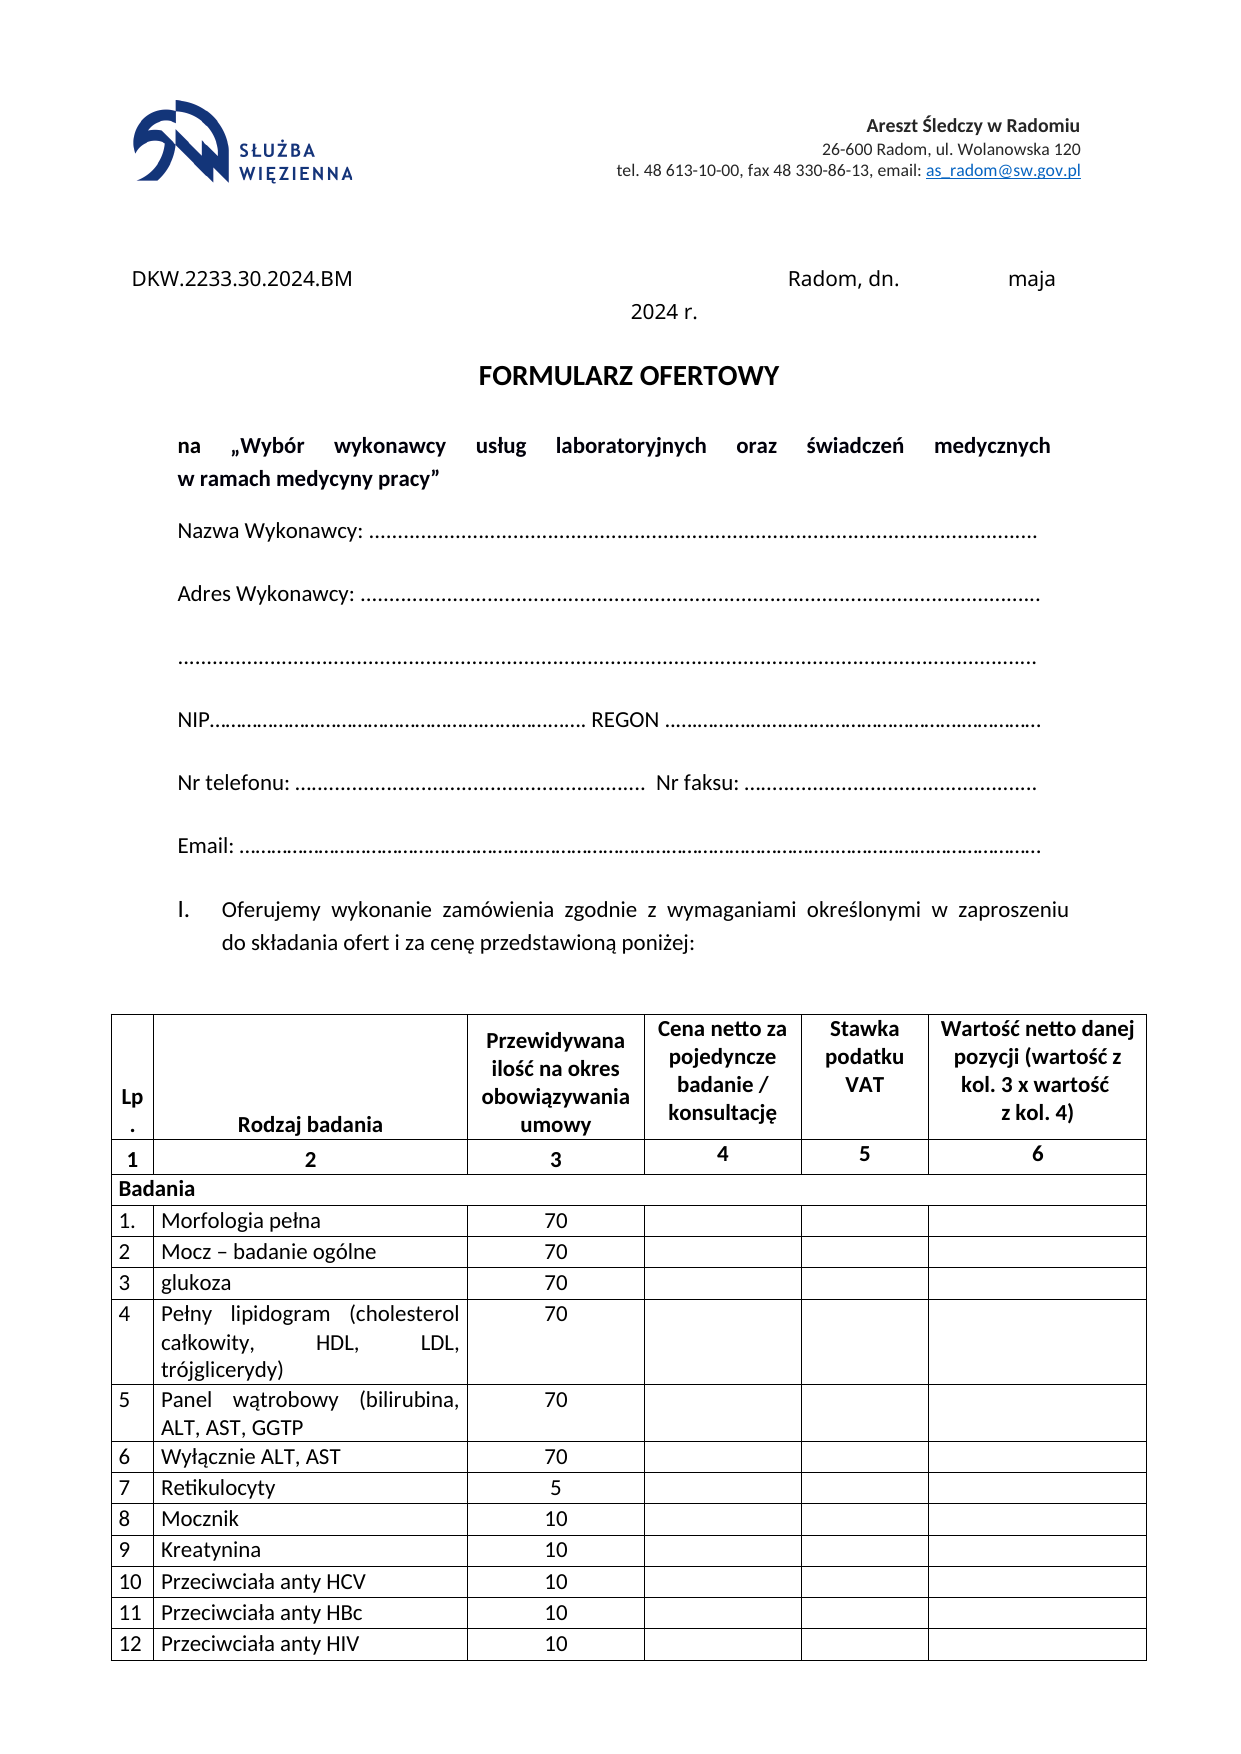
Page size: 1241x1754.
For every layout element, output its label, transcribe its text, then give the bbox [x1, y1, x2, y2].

table_header Rodzaj badania [154, 1015, 467, 1138]
table_header Cena netto za pojedyncze badanie / konsultację [645, 1015, 801, 1138]
table_cell 70 [468, 1268, 644, 1298]
table_cell 6 [929, 1140, 1146, 1173]
table_cell 70 [468, 1385, 644, 1441]
table_cell [929, 1598, 1146, 1628]
table_cell [645, 1206, 801, 1236]
table_cell Przeciwciała anty HBc [154, 1598, 467, 1628]
table_cell [802, 1473, 928, 1503]
table_cell 10 [468, 1536, 644, 1566]
table_cell [645, 1629, 801, 1659]
list Oferujemy wykonanie zamówienia zgodnie z wymaganiami określonymi w zaproszeniu do składania ofert i za cenę przedstawioną poniżej: [177, 893, 1081, 956]
table_cell [802, 1629, 928, 1659]
table_cell [929, 1268, 1146, 1298]
table_cell Retikulocyty [154, 1473, 467, 1503]
table_cell Przeciwciała anty HIV [154, 1629, 467, 1659]
table_cell 70 [468, 1300, 644, 1384]
table_cell Panel wątrobowy (bilirubina, ALT, AST, GGTP [154, 1385, 467, 1441]
table_cell [802, 1567, 928, 1597]
table_cell [929, 1473, 1146, 1503]
table_cell 12 [112, 1629, 153, 1659]
table_cell [645, 1385, 801, 1441]
table_cell [802, 1442, 928, 1472]
picture [133, 100, 353, 184]
table_cell [802, 1300, 928, 1384]
table_cell Wyłącznie ALT, AST [154, 1442, 467, 1472]
table_cell [802, 1268, 928, 1298]
table_cell 4 [645, 1140, 801, 1173]
table_cell Przeciwciała anty HCV [154, 1567, 467, 1597]
table_cell [929, 1237, 1146, 1267]
table_cell [929, 1442, 1146, 1472]
table_cell [645, 1237, 801, 1267]
text na „Wybór wykonawcy usług laboratoryjnych oraz świadczeń medycznych w ramach medycyny pracy” [177, 431, 1081, 492]
table_header Stawka podatku VAT [802, 1015, 928, 1138]
table_header Lp. [112, 1015, 153, 1138]
table_cell [929, 1385, 1146, 1441]
text FORMULARZ OFERTOWY [177, 357, 1081, 393]
text ..................................................................................................................................................... [177, 642, 1081, 670]
table_cell 11 [112, 1598, 153, 1628]
table_cell [802, 1504, 928, 1534]
table_cell [929, 1504, 1146, 1534]
text Email: …………………………………………………………………………………………………..………………………………… [177, 831, 1081, 859]
table_cell Badania [112, 1175, 1146, 1205]
table_cell 3 [112, 1268, 153, 1298]
table_cell Morfologia pełna [154, 1206, 467, 1236]
table_cell [929, 1300, 1146, 1384]
table_cell [802, 1536, 928, 1566]
table_cell 70 [468, 1442, 644, 1472]
table_cell 1 [112, 1140, 153, 1173]
table_cell [802, 1237, 928, 1267]
table_cell [802, 1206, 928, 1236]
text Adres Wykonawcy: ...................................................................................................................... [177, 579, 1081, 607]
table_cell 6 [112, 1442, 153, 1472]
table_cell 70 [468, 1206, 644, 1236]
table_cell 1. [112, 1206, 153, 1236]
text Nr telefonu: ….......................................................... Nr faksu: …................................................ [177, 768, 1081, 796]
table_cell 2 [154, 1140, 467, 1173]
table_cell [802, 1385, 928, 1441]
table_cell [645, 1268, 801, 1298]
table_cell [929, 1536, 1146, 1566]
table_cell [929, 1206, 1146, 1236]
table_cell 5 [468, 1473, 644, 1503]
table_cell 10 [468, 1598, 644, 1628]
table_header Wartość netto danej pozycji (wartość z kol. 3 x wartość z kol. 4) [929, 1015, 1146, 1138]
table_cell 2 [112, 1237, 153, 1267]
table_cell [645, 1598, 801, 1628]
table_cell 5 [112, 1385, 153, 1441]
table_cell [645, 1473, 801, 1503]
table_cell 10 [468, 1504, 644, 1534]
table_cell 3 [468, 1140, 644, 1173]
table_header Przewidywana ilość na okres obowiązywania umowy [468, 1015, 644, 1138]
table_cell Mocznik [154, 1504, 467, 1534]
table_cell [645, 1567, 801, 1597]
table_cell 8 [112, 1504, 153, 1534]
table_cell [645, 1300, 801, 1384]
table_cell [929, 1567, 1146, 1597]
table_cell 10 [468, 1567, 644, 1597]
table_cell [645, 1442, 801, 1472]
table_cell 7 [112, 1473, 153, 1503]
table_header Radom, dn. maja 2024 r. [631, 264, 1081, 329]
table_cell Pełny lipidogram (cholesterol całkowity, HDL, LDL, trójglicerydy) [154, 1300, 467, 1384]
table_cell 70 [468, 1237, 644, 1267]
table_cell 10 [468, 1629, 644, 1659]
table_cell Mocz – badanie ogólne [154, 1237, 467, 1267]
table_cell [929, 1629, 1146, 1659]
table_cell [645, 1536, 801, 1566]
table_cell [645, 1504, 801, 1534]
table_header DKW.2233.30.2024.BM [131, 264, 631, 329]
text Nazwa Wykonawcy: .................................................................................................................... [177, 517, 1081, 545]
table_cell 4 [112, 1300, 153, 1384]
table_cell 5 [802, 1140, 928, 1173]
table_cell Kreatynina [154, 1536, 467, 1566]
table_cell 10 [112, 1567, 153, 1597]
table_cell [802, 1598, 928, 1628]
text NIP…………………………………………….…………...…. REGON ..….……….………………………………….…………… [177, 705, 1081, 733]
table_cell glukoza [154, 1268, 467, 1298]
table_cell 9 [112, 1536, 153, 1566]
